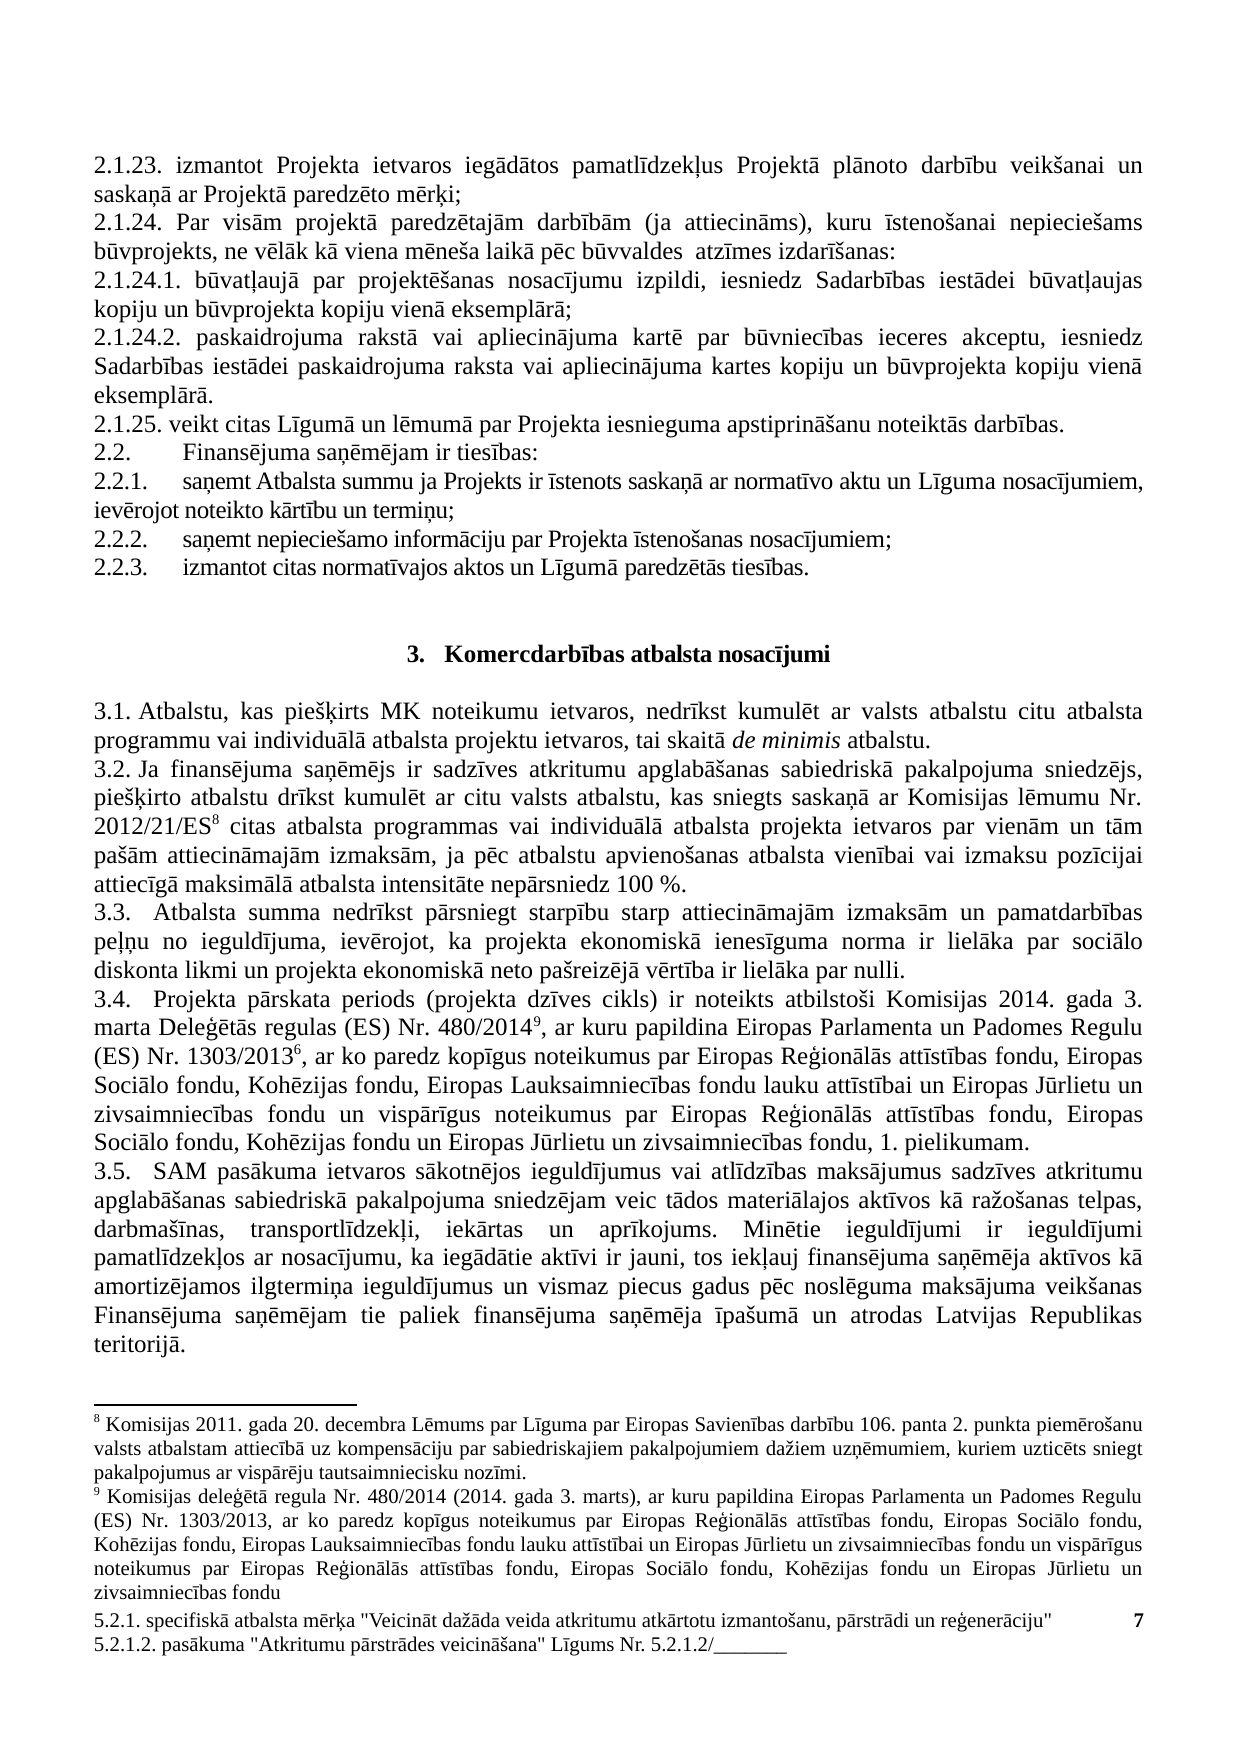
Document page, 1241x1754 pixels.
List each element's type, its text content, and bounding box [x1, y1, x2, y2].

list Atbalsta summa nedrīkst pārsniegt starpību starp attiecināmajām izmaksām un pamatdarbības peļņu no ieguldījuma, ievērojot, ka projekta ekonomiskā ienesīguma norma ir lielāka par sociālo diskonta likmi un projekta ekonomiskā neto pašreizējā vērtība ir lielāka par nulli. [94, 897, 1144, 984]
list 2.1.23. izmantot Projekta ietvaros iegādātos pamatlīdzekļus Projektā plānoto darbību veikšanai un saskaņā ar Projektā paredzēto mērķi; [94, 150, 1144, 207]
list SAM pasākuma ietvaros sākotnējos ieguldījumus vai atlīdzības maksājumus sadzīves atkritumu apglabāšanas sabiedriskā pakalpojuma sniedzējam veic tādos materiālajos aktīvos kā ražošanas telpas, darbmašīnas, transportlīdzekļi, iekārtas un aprīkojums. Minētie ieguldījumi ir ieguldījumi pamatlīdzekļos ar nosacījumu, ka iegādātie aktīvi ir jauni, tos iekļauj finansējuma saņēmēja aktīvos kā amortizējamos ilgtermiņa ieguldījumus un vismaz piecus gadus pēc noslēguma maksājuma veikšanas Finansējuma saņēmējam tie paliek finansējuma saņēmēja īpašumā un atrodas Latvijas Republikas teritorijā. [94, 1156, 1144, 1357]
list saņemt nepieciešamo informāciju par Projekta īstenošanas nosacījumiem; [94, 524, 1144, 552]
list 2.1.24.2. paskaidrojuma rakstā vai apliecinājuma kartē par būvniecības ieceres akceptu, iesniedz Sadarbības iestādei paskaidrojuma raksta vai apliecinājuma kartes kopiju un būvprojekta kopiju vienā eksemplārā. [94, 322, 1144, 409]
list Ja finansējuma saņēmējs ir sadzīves atkritumu apglabāšanas sabiedriskā pakalpojuma sniedzējs, piešķirto atbalstu drīkst kumulēt ar citu valsts atbalstu, kas sniegts saskaņā ar Komisijas lēmumu Nr. 2012/21/ES citas atbalsta programmas vai individuālā atbalsta projekta ietvaros par vienām un tām pašām attiecināmajām izmaksām, ja pēc atbalstu apvienošanas atbalsta vienībai vai izmaksu pozīcijai attiecīgā maksimālā atbalsta intensitāte nepārsniedz 100 %. [94, 754, 1144, 897]
list saņemt Atbalsta summu ja Projekts ir īstenots saskaņā ar normatīvo aktu un Līguma nosacījumiem, ievērojot noteikto kārtību un termiņu; [94, 466, 1144, 524]
list 2.1.24. Par visām projektā paredzētajām darbībām (ja attiecināms), kuru īstenošanai nepieciešams būvprojekts, ne vēlāk kā viena mēneša laikā pēc būvvaldes atzīmes izdarīšanas: [94, 207, 1144, 265]
list Projekta pārskata periods (projekta dzīves cikls) ir noteikts atbilstoši Komisijas 2014. gada 3. marta Deleģētās regulas (ES) Nr. 480/2014, ar kuru papildina Eiropas Parlamenta un Padomes Regulu (ES) Nr. 1303/20136, ar ko paredz kopīgus noteikumus par Eiropas Reģionālās attīstības fondu, Eiropas Sociālo fondu, Kohēzijas fondu, Eiropas Lauksaimniecības fondu lauku attīstībai un Eiropas Jūrlietu un zivsaimniecības fondu un vispārīgus noteikumus par Eiropas Reģionālās attīstības fondu, Eiropas Sociālo fondu, Kohēzijas fondu un Eiropas Jūrlietu un zivsaimniecības fondu, 1. pielikumam. [94, 984, 1144, 1156]
list Komercdarbības atbalsta nosacījumi [94, 639, 1144, 667]
list Atbalstu, kas piešķirts MK noteikumu ietvaros, nedrīkst kumulēt ar valsts atbalstu citu atbalsta programmu vai individuālā atbalsta projektu ietvaros, tai skaitā de minimis atbalstu. [94, 696, 1144, 754]
list izmantot citas normatīvajos aktos un Līgumā paredzētās tiesības. [94, 552, 1144, 581]
list Finansējuma saņēmējam ir tiesības: [94, 437, 1144, 466]
list 2.1.24.1. būvatļaujā par projektēšanas nosacījumu izpildi, iesniedz Sadarbības iestādei būvatļaujas kopiju un būvprojekta kopiju vienā eksemplārā; [94, 265, 1144, 322]
list 2.1.25. veikt citas Līgumā un lēmumā par Projekta iesnieguma apstiprināšanu noteiktās darbības. [94, 409, 1144, 437]
